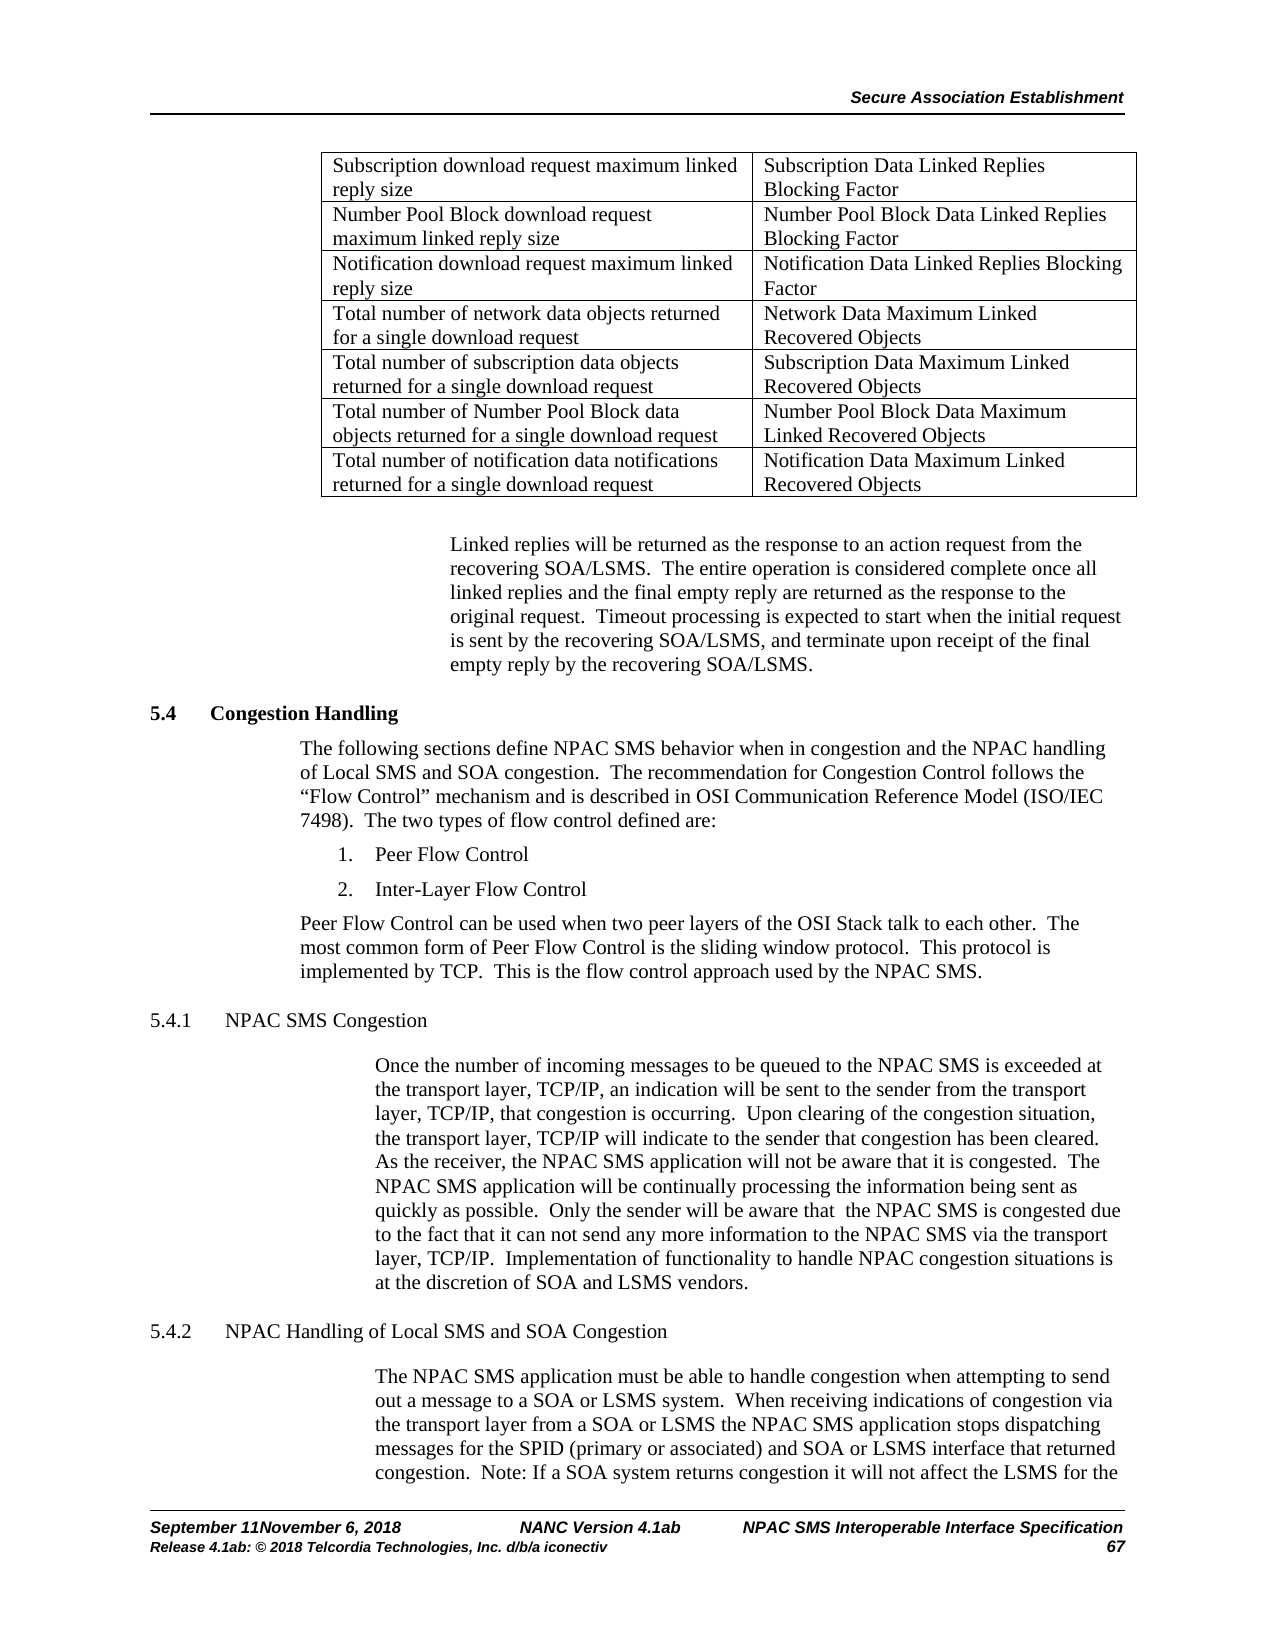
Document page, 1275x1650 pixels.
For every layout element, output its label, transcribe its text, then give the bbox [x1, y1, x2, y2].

text Once the number of incoming messages to be queued to the NPAC SMS is exceeded at the transport layer, TCP/IP, an indication will be sent to the sender from the transport layer, TCP/IP, that congestion is occurring. Upon clearing of the congestion situation, the transport layer, TCP/IP will indicate to the sender that congestion has been cleared. As the receiver, the NPAC SMS application will not be aware that it is congested. The NPAC SMS application will be continually processing the information being sent as quickly as possible. Only the sender will be aware that the NPAC SMS is congested due to the fact that it can not send any more information to the NPAC SMS via the transport layer, TCP/IP. Implementation of functionality to handle NPAC congestion situations is at the discretion of SOA and LSMS vendors. [375, 1053, 1125, 1294]
table_cell Network Data Maximum Linked Recovered Objects [753, 301, 1136, 349]
table_cell Number Pool Block download request maximum linked reply size [322, 202, 752, 250]
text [375, 1364, 1125, 1484]
table_cell Subscription Data Maximum Linked Recovered Objects [753, 350, 1136, 398]
table_cell Number Pool Block Data Linked Replies Blocking Factor [753, 202, 1136, 250]
list Inter-Layer Flow Control [337, 877, 1125, 901]
text Linked replies will be returned as the response to an action request from the recovering SOA/LSMS. The entire operation is considered complete once all linked replies and the final empty reply are returned as the response to the original request. Timeout processing is expected to start when the initial request is sent by the recovering SOA/LSMS, and terminate upon receipt of the final empty reply by the recovering SOA/LSMS. [450, 532, 1125, 676]
table_cell Total number of network data objects returned for a single download request [322, 301, 752, 349]
text Peer Flow Control can be used when two peer layers of the OSI Stack talk to each other. The most common form of Peer Flow Control is the sliding window protocol. This protocol is implemented by TCP. This is the flow control approach used by the NPAC SMS. [300, 911, 1125, 983]
text The following sections define NPAC SMS behavior when in congestion and the NPAC handling of Local SMS and SOA congestion. The recommendation for Congestion Control follows the “Flow Control” mechanism and is described in OSI Communication Reference Model (ISO/IEC 7498). The two types of flow control defined are: [300, 736, 1125, 832]
list Peer Flow Control [337, 842, 1125, 866]
subtitle Congestion Handling [150, 701, 1125, 725]
subtitle NPAC Handling of Local SMS and SOA Congestion [150, 1319, 1125, 1343]
table_cell Total number of subscription data objects returned for a single download request [322, 350, 752, 398]
table_cell Total number of notification data notifications returned for a single download request [322, 448, 752, 496]
table_cell Number Pool Block Data Maximum Linked Recovered Objects [753, 399, 1136, 447]
table_cell Notification Data Linked Replies Blocking Factor [753, 251, 1136, 299]
subtitle NPAC SMS Congestion [150, 1008, 1125, 1032]
table_cell Notification download request maximum linked reply size [322, 251, 752, 299]
table_cell Notification Data Maximum Linked Recovered Objects [753, 448, 1136, 496]
table_cell Subscription Data Linked Replies Blocking Factor [753, 153, 1136, 201]
table_cell Total number of Number Pool Block data objects returned for a single download request [322, 399, 752, 447]
table_cell Subscription download request maximum linked reply size [322, 153, 752, 201]
